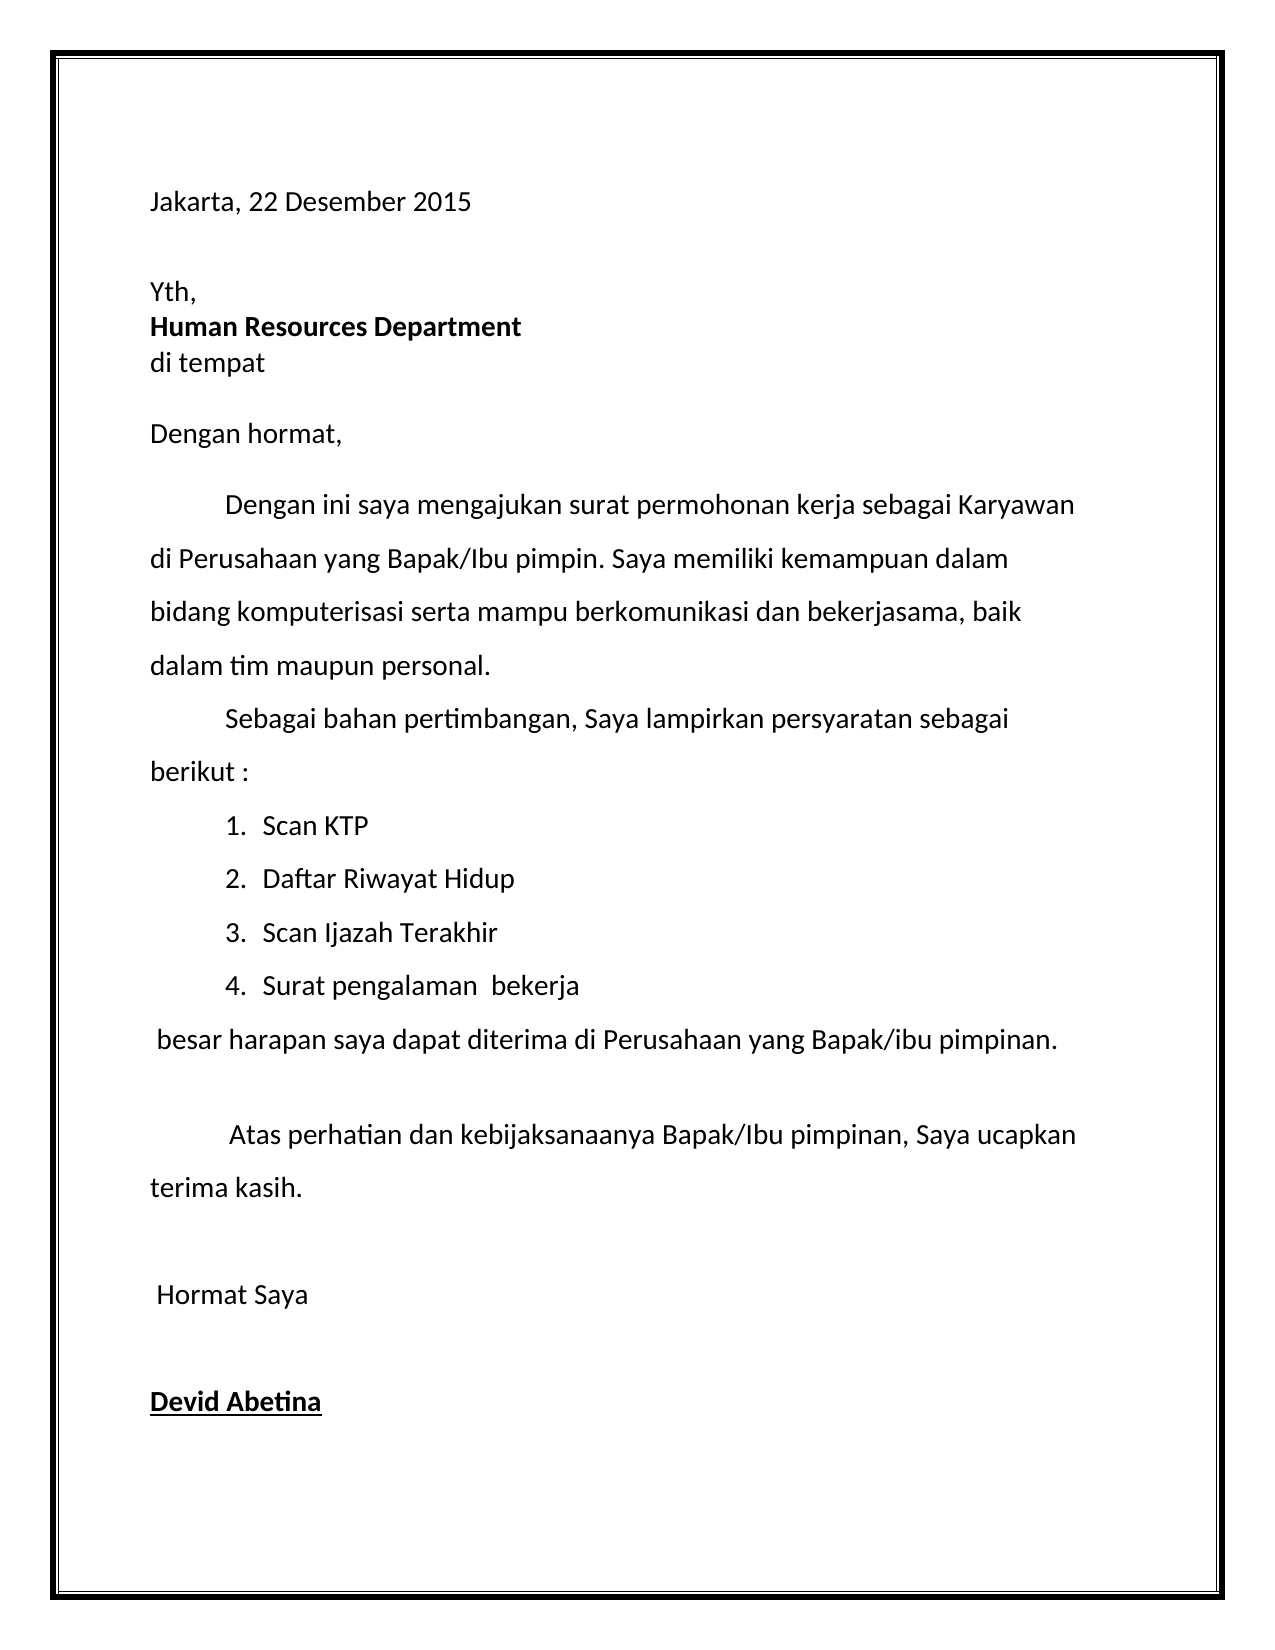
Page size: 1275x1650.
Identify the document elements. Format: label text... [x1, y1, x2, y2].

list Scan Ijazah Terakhir [225, 914, 1125, 949]
list Scan KTP [225, 807, 1125, 843]
list Daftar Riwayat Hidup [225, 860, 1125, 896]
text Human Resources Department [150, 308, 1087, 344]
text Atas perhatian dan kebijaksanaanya Bapak/Ibu pimpinan, Saya ucapkan terima kasih. [150, 1116, 1087, 1205]
text Sebagai bahan pertimbangan, Saya lampirkan persyaratan sebagai berikut : [150, 700, 1087, 789]
text Dengan ini saya mengajukan surat permohonan kerja sebagai Karyawan di Perusahaan yang Bapak/Ibu pimpin. Saya memiliki kemampuan dalam bidang komputerisasi serta mampu berkomunikasi dan bekerjasama, baik dalam tim maupun personal. [150, 486, 1087, 682]
text Hormat Saya [150, 1276, 1087, 1312]
text Dengan hormat, [150, 415, 1087, 451]
list Surat pengalaman bekerja [225, 967, 1125, 1003]
text Devid Abetina [150, 1383, 1087, 1419]
text di tempat [150, 344, 1087, 379]
text Jakarta, 22 Desember 2015 [150, 183, 1087, 219]
text besar harapan saya dapat diterima di Perusahaan yang Bapak/ibu pimpinan. [150, 1021, 1125, 1056]
text Yth, [150, 273, 1087, 308]
